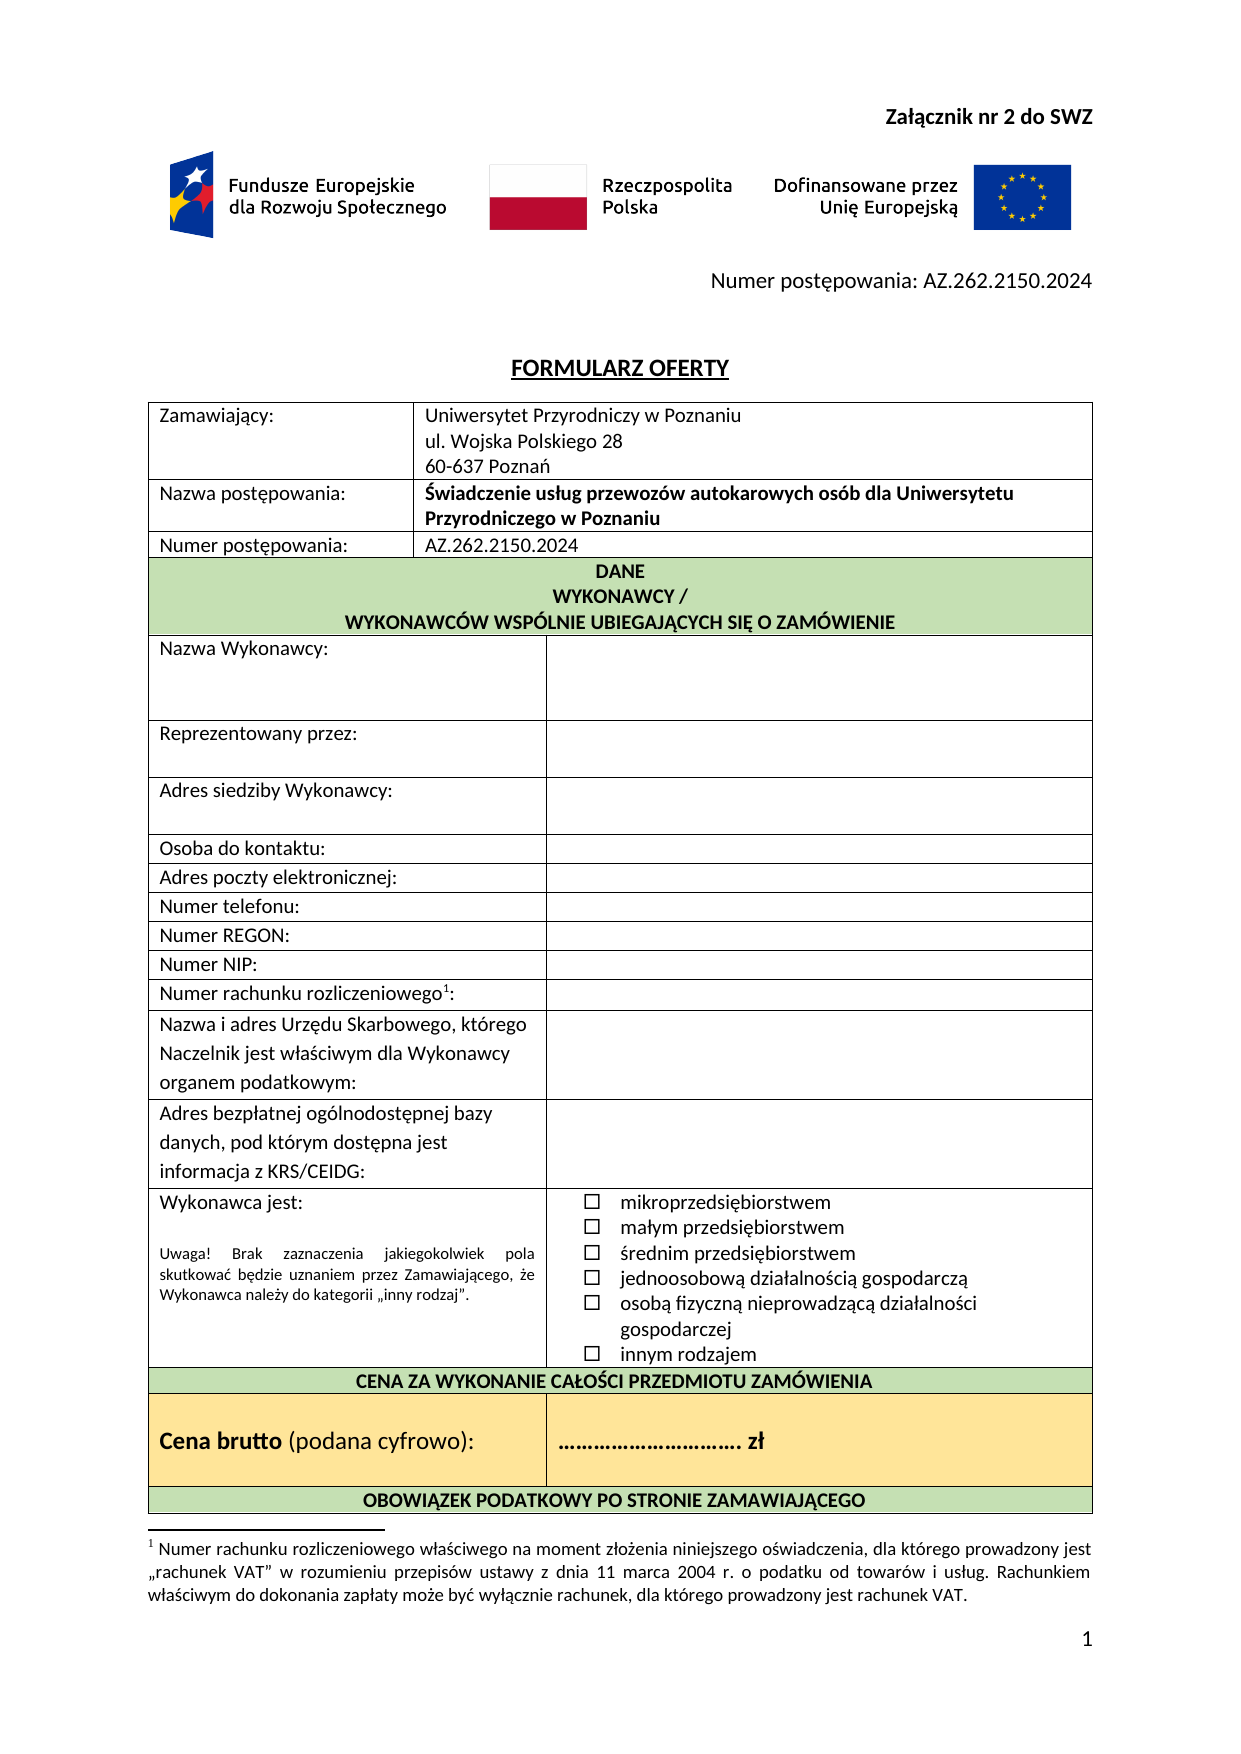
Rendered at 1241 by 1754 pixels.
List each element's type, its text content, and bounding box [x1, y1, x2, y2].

table_cell [547, 864, 1092, 892]
table_cell [547, 721, 1092, 777]
table_cell [547, 778, 1092, 834]
table_cell …………………………. zł [547, 1394, 1092, 1486]
table_cell Adres siedziby Wykonawcy: [149, 778, 546, 834]
table_header Uniwersytet Przyrodniczy w Poznaniu ul. Wojska Polskiego 28 60-637 Poznań [414, 403, 1092, 479]
table_cell Numer postępowania: [149, 532, 413, 557]
table_cell Nazwa i adres Urzędu Skarbowego, którego Naczelnik jest właściwym dla Wykonawcy organem podatkowym: [149, 1011, 546, 1099]
picture [148, 129, 1093, 260]
table_cell Numer rachunku rozliczeniowego: [149, 980, 546, 1010]
table_cell DANE WYKONAWCY / WYKONAWCÓW WSPÓLNIE UBIEGAJĄCYCH SIĘ O ZAMÓWIENIE [149, 558, 1092, 634]
table_cell Reprezentowany przez: [149, 721, 546, 777]
table_cell mikroprzedsiębiorstwem małym przedsiębiorstwem średnim przedsiębiorstwem jednoosobową działalnością gospodarczą osobą fizyczną nieprowadzącą działalności gospodarczej innym rodzajem [547, 1189, 1092, 1367]
table_cell Wykonawca jest: Uwaga! Brak zaznaczenia jakiegokolwiek pola skutkować będzie uznaniem przez Zamawiającego, że Wykonawca należy do kategorii „inny rodzaj”. [149, 1189, 546, 1367]
table_cell Nazwa Wykonawcy: [149, 636, 546, 719]
table_cell Osoba do kontaktu: [149, 835, 546, 863]
table_cell Adres poczty elektronicznej: [149, 864, 546, 892]
table_header Zamawiający: [149, 403, 413, 479]
table_cell [547, 636, 1092, 719]
table_cell Cena brutto (podana cyfrowo): [149, 1394, 546, 1486]
table_cell OBOWIĄZEK PODATKOWY PO STRONIE ZAMAWIAJĄCEGO [149, 1487, 1092, 1512]
table_cell [547, 835, 1092, 863]
table_cell [547, 1011, 1092, 1099]
table_cell CENA ZA WYKONANIE CAŁOŚCI PRZEDMIOTU ZAMÓWIENIA [149, 1368, 1092, 1393]
table_cell Numer NIP: [149, 951, 546, 979]
table_cell [547, 893, 1092, 921]
table_cell Adres bezpłatnej ogólnodostępnej bazy danych, pod którym dostępna jest informacja z KRS/CEIDG: [149, 1100, 546, 1188]
table_cell Numer telefonu: [149, 893, 546, 921]
table_cell [547, 922, 1092, 950]
table_cell [547, 951, 1092, 979]
table_cell Świadczenie usług przewozów autokarowych osób dla Uniwersytetu Przyrodniczego w Poznaniu [414, 480, 1092, 531]
table_cell Nazwa postępowania: [149, 480, 413, 531]
table_cell Numer REGON: [149, 922, 546, 950]
text FORMULARZ OFERTY [148, 352, 1093, 382]
table_cell [547, 1100, 1092, 1188]
table_cell AZ.262.2150.2024 [414, 532, 1092, 557]
table_cell [547, 980, 1092, 1010]
